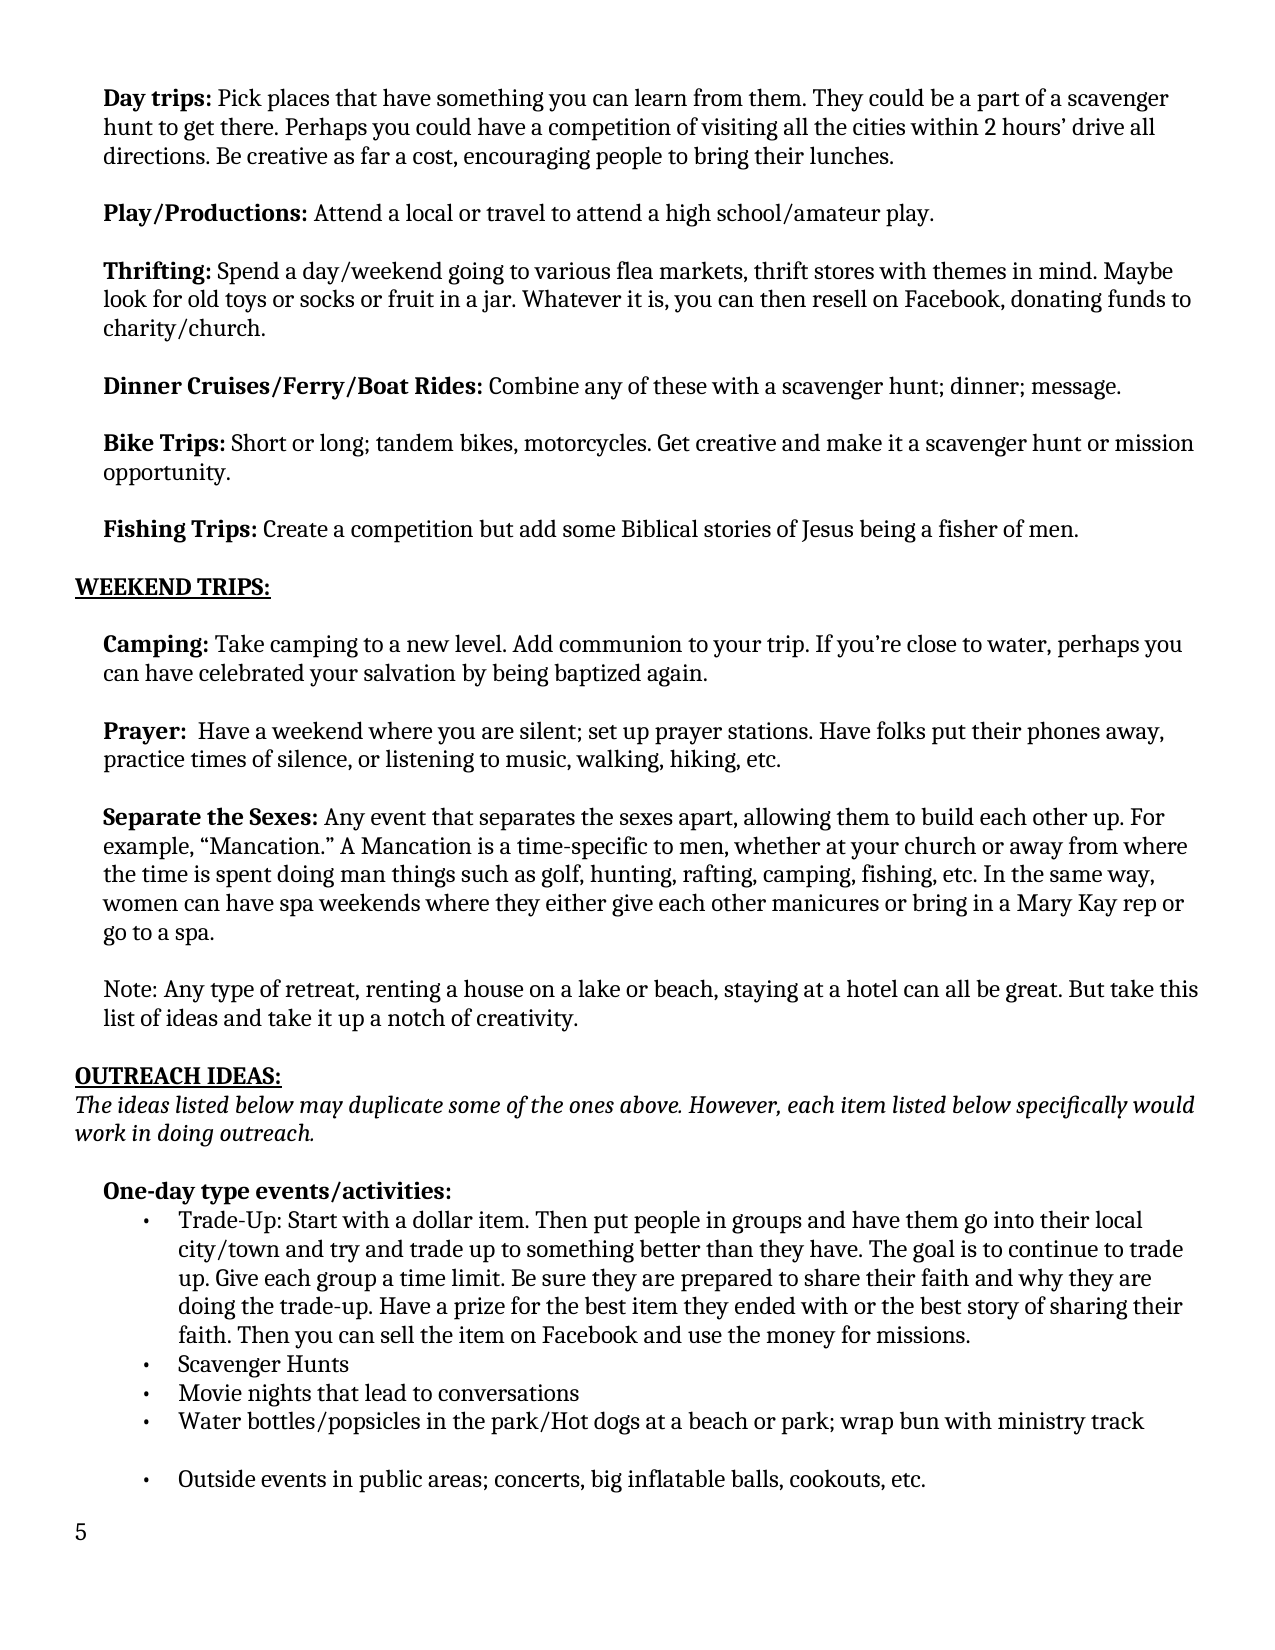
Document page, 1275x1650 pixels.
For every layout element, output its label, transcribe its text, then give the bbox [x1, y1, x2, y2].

text Separate the Sexes: Any event that separates the sexes apart, allowing them to build each other up. For example, “Mancation.” A Mancation is a time-specific to men, whether at your church or away from where the time is spent doing man things such as golf, hunting, rafting, camping, fishing, etc. In the same way, women can have spa weekends where they either give each other manicures or bring in a Mary Kay rep or go to a spa. [103, 803, 1200, 947]
text Prayer: Have a weekend where you are silent; set up prayer stations. Have folks put their phones away, practice times of silence, or listening to music, walking, hiking, etc. [103, 717, 1200, 774]
list Water bottles/popsicles in the park/Hot dogs at a beach or park; wrap bun with ministry track [141, 1407, 1200, 1436]
text Thrifting: Spend a day/weekend going to various flea markets, thrift stores with themes in mind. Maybe look for old toys or socks or fruit in a jar. Whatever it is, you can then resell on Facebook, donating funds to charity/church. [103, 257, 1200, 343]
text Play/Productions: Attend a local or travel to attend a high school/amateur play. [103, 199, 1200, 228]
text Note: Any type of retreat, renting a house on a lake or beach, staying at a hotel can all be great. But take this list of ideas and take it up a notch of creativity. [103, 975, 1200, 1033]
text Fishing Trips: Create a competition but add some Biblical stories of Jesus being a fisher of men. [103, 515, 1200, 544]
list Movie nights that lead to conversations [141, 1378, 1200, 1407]
text Camping: Take camping to a new level. Add communion to your trip. If you’re close to water, perhaps you can have celebrated your salvation by being baptized again. [103, 630, 1200, 688]
text Day trips: Pick places that have something you can learn from them. They could be a part of a scavenger hunt to get there. Perhaps you could have a competition of visiting all the cities within 2 hours’ drive all directions. Be creative as far a cost, encouraging people to bring their lunches. [103, 84, 1200, 170]
text The ideas listed below may duplicate some of the ones above. However, each item listed below specifically would work in doing outreach. [75, 1091, 1200, 1177]
text Dinner Cruises/Ferry/Boat Rides: Combine any of these with a scavenger hunt; dinner; message. [103, 372, 1200, 400]
text WEEKEND TRIPS: [75, 573, 1200, 602]
list Trade-Up: Start with a dollar item. Then put people in groups and have them go into their local city/town and try and trade up to something better than they have. The goal is to continue to trade up. Give each group a time limit. Be sure they are prepared to share their faith and why they are doing the trade-up. Have a prize for the best item they ended with or the best story of sharing their faith. Then you can sell the item on Facebook and use the money for missions. [141, 1206, 1200, 1350]
text OUTREACH IDEAS: [75, 1062, 1200, 1090]
list Outside events in public areas; concerts, big inflatable balls, cookouts, etc. [141, 1465, 1200, 1493]
list Scavenger Hunts [141, 1350, 1200, 1378]
text Bike Trips: Short or long; tandem bikes, motorcycles. Get creative and make it a scavenger hunt or mission opportunity. [103, 429, 1200, 487]
text One-day type events/activities: [103, 1177, 1200, 1206]
